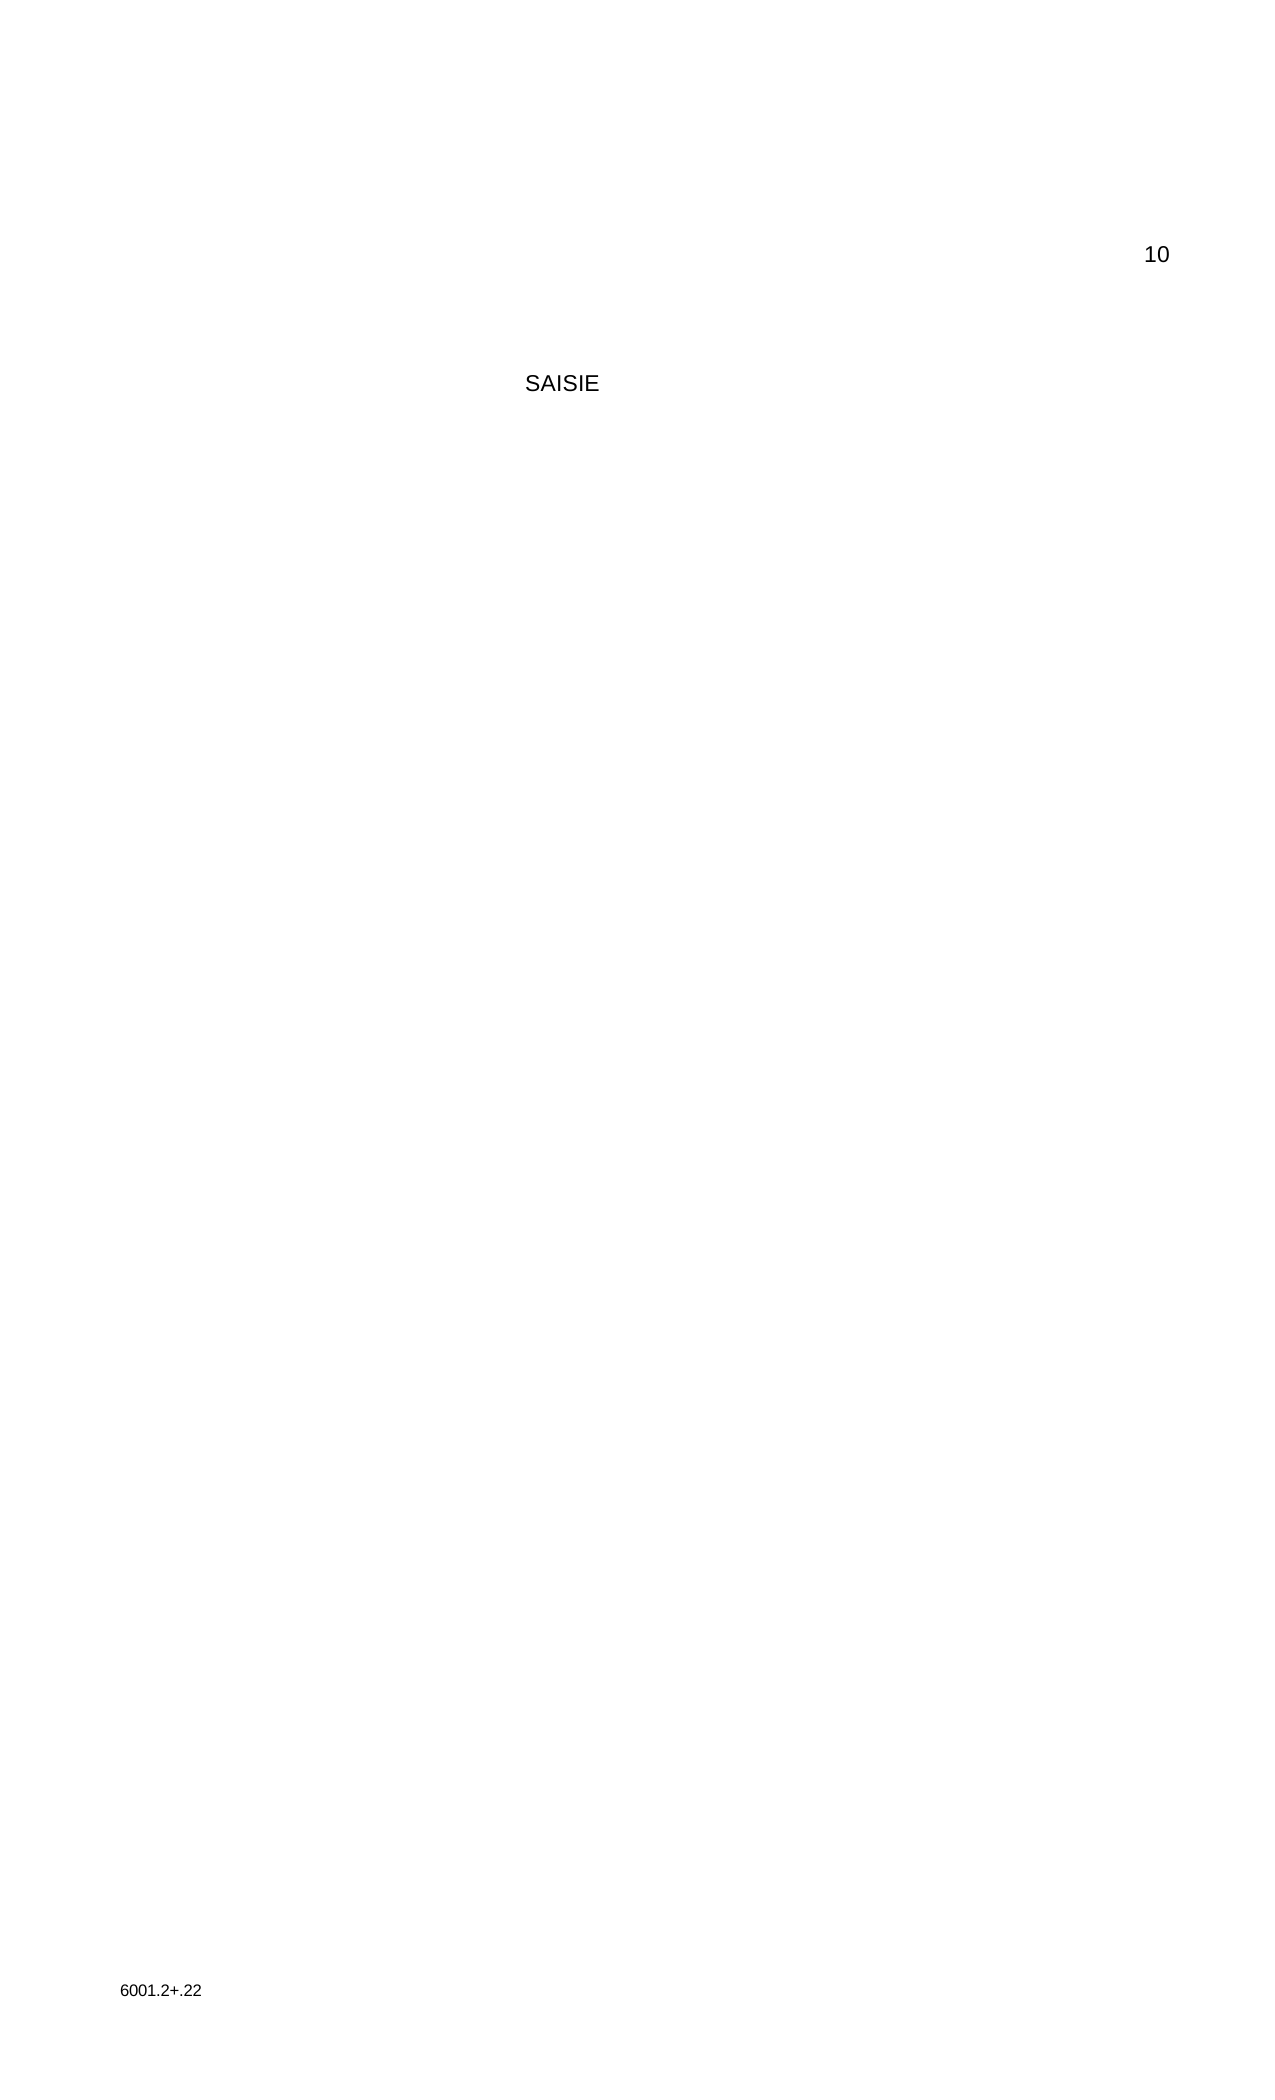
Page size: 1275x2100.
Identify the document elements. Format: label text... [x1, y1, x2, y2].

text SAISIE [420, 369, 1170, 396]
